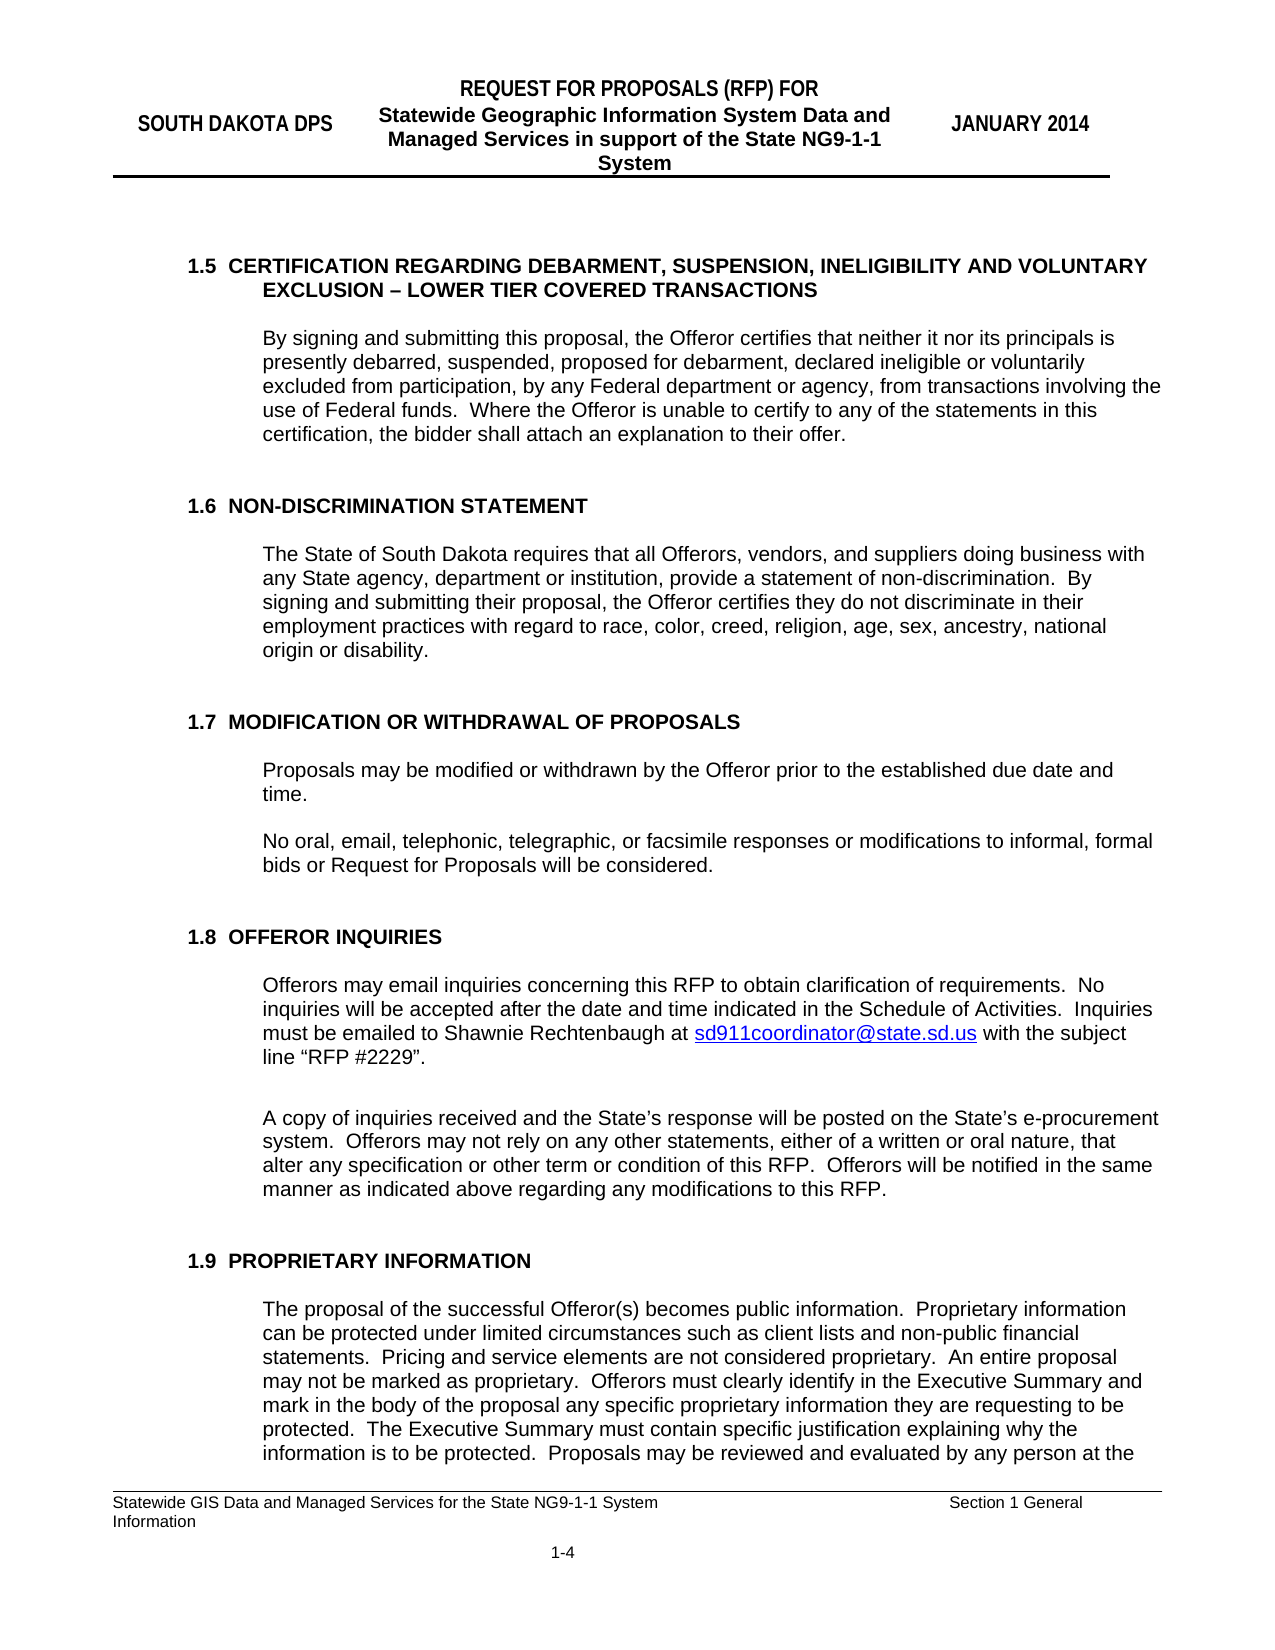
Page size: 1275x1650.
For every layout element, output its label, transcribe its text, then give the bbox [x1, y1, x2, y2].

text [262, 1297, 1162, 1465]
list MODIFICATION OR WITHDRAWAL OF PROPOSALS [187, 709, 1162, 733]
text A copy of inquiries received and the State’s response will be posted on the State’s e-procurement system. Offerors may not rely on any other statements, either of a written or oral nature, that alter any specification or other term or condition of this RFP. Offerors will be notified in the same manner as indicated above regarding any modifications to this RFP. [262, 1105, 1162, 1201]
text Offerors may email inquiries concerning this RFP to obtain clarification of requirements. No inquiries will be accepted after the date and time indicated in the Schedule of Activities. Inquiries must be emailed to Shawnie Rechtenbaugh at sd911coordinator@state.sd.us with the subject line “RFP #2229”. [262, 973, 1162, 1069]
list CERTIFICATION REGARDING DEBARMENT, SUSPENSION, INELIGIBILITY AND VOLUNTARY EXCLUSION – LOWER TIER COVERED TRANSACTIONS [187, 254, 1162, 302]
text The State of South Dakota requires that all Offerors, vendors, and suppliers doing business with any State agency, department or institution, provide a statement of non-discrimination. By signing and submitting their proposal, the Offeror certifies they do not discriminate in their employment practices with regard to race, color, creed, religion, age, sex, ancestry, national origin or disability. [262, 542, 1162, 662]
text No oral, email, telephonic, telegraphic, or facsimile responses or modifications to informal, formal bids or Request for Proposals will be considered. [262, 829, 1162, 877]
list NON-DISCRIMINATION STATEMENT [187, 494, 1162, 518]
list OFFEROR INQUIRIES [187, 925, 1162, 949]
list PROPRIETARY INFORMATION [187, 1249, 1162, 1273]
text Proposals may be modified or withdrawn by the Offeror prior to the established due date and time. [262, 757, 1162, 805]
text By signing and submitting this proposal, the Offeror certifies that neither it nor its principals is presently debarred, suspended, proposed for debarment, declared ineligible or voluntarily excluded from participation, by any Federal department or agency, from transactions involving the use of Federal funds. Where the Offeror is unable to certify to any of the statements in this certification, the bidder shall attach an explanation to their offer. [262, 326, 1162, 446]
